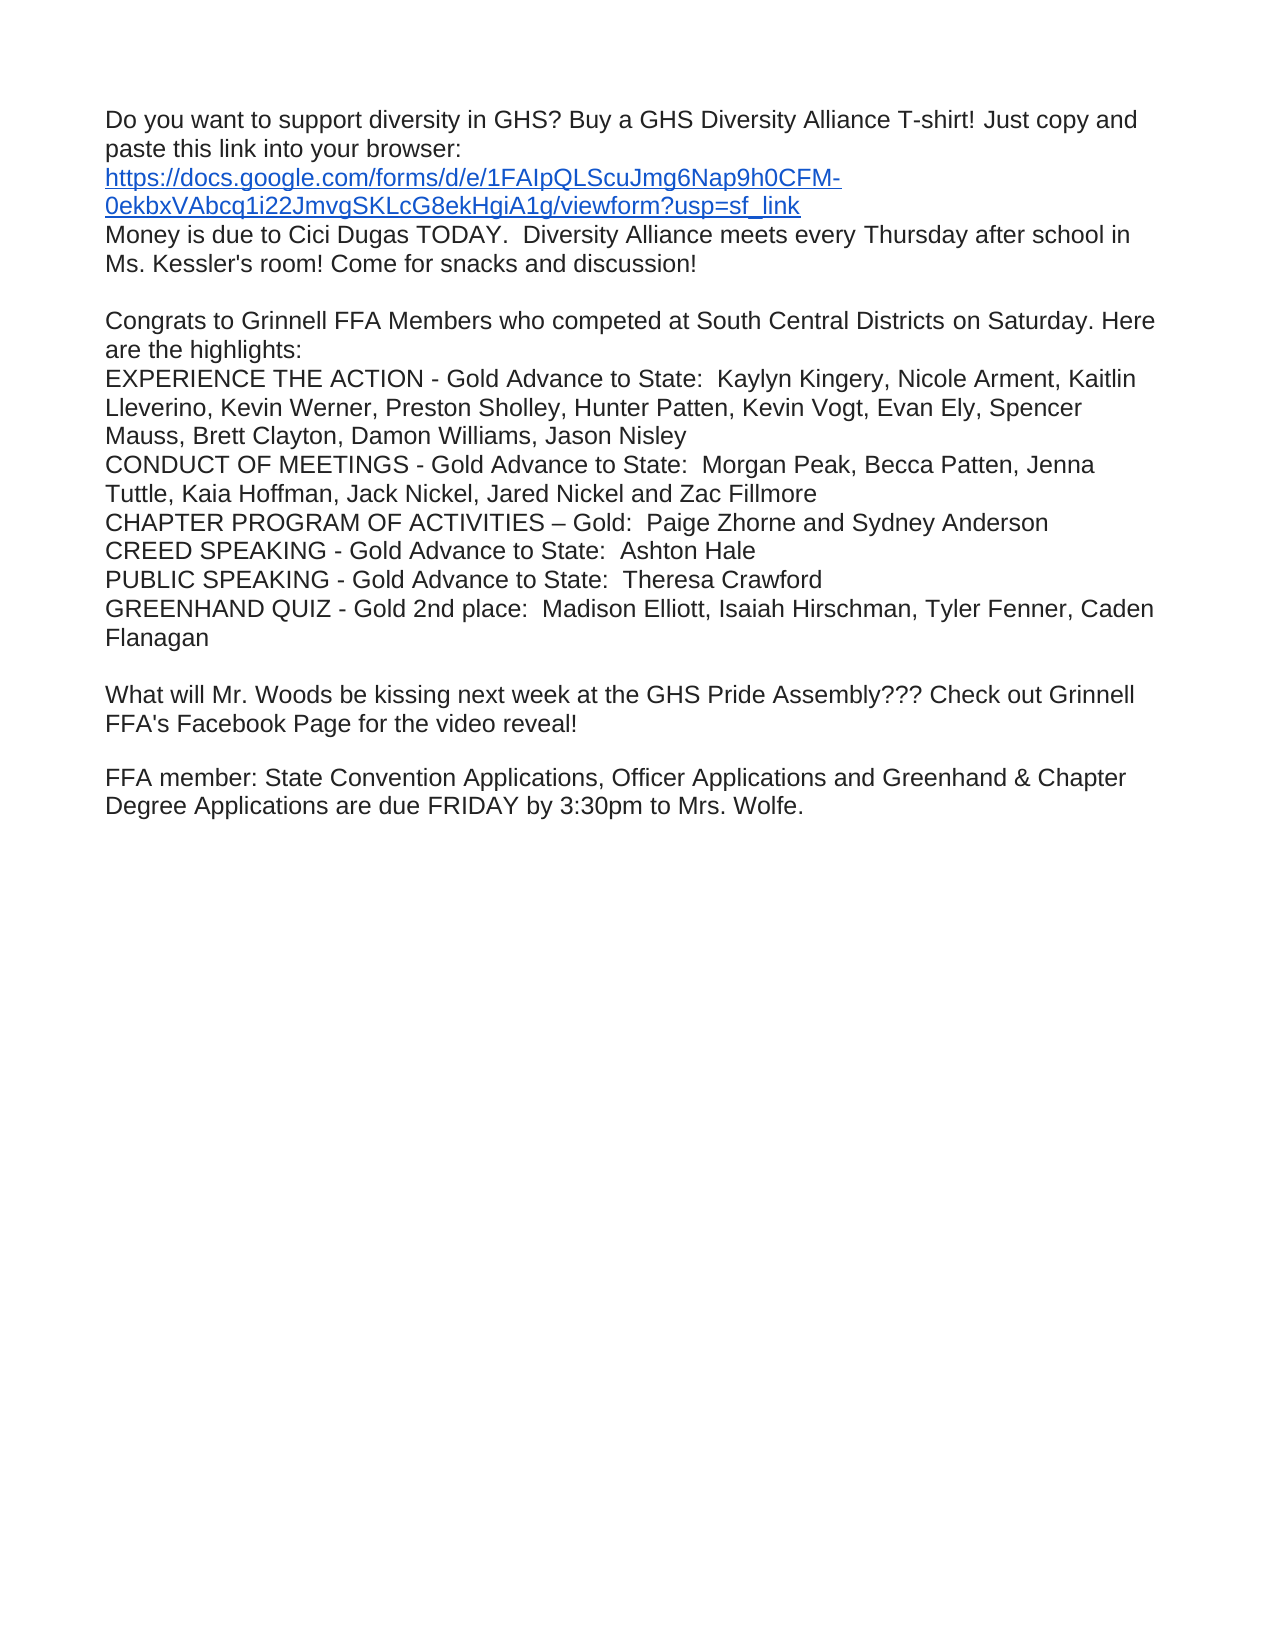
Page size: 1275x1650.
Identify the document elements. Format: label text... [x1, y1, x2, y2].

text https://docs.google.com/forms/d/e/1FAIpQLScuJmg6Nap9h0CFM-0ekbxVAbcq1i22JmvgSKLcG8ekHgiA1g/viewform?usp=sf_link [105, 162, 1170, 220]
text CREED SPEAKING - Gold Advance to State: Ashton Hale [105, 536, 1170, 565]
text FFA member: State Convention Applications, Officer Applications and Greenhand & Chapter Degree Applications are due FRIDAY by 3:30pm to Mrs. Wolfe. [105, 762, 1170, 820]
text EXPERIENCE THE ACTION - Gold Advance to State: Kaylyn Kingery, Nicole Arment, Kaitlin Lleverino, Kevin Werner, Preston Sholley, Hunter Patten, Kevin Vogt, Evan Ely, Spencer Mauss, Brett Clayton, Damon Williams, Jason Nisley [105, 364, 1170, 450]
text GREENHAND QUIZ - Gold 2nd place: Madison Elliott, Isaiah Hirschman, Tyler Fenner, Caden Flanagan [105, 594, 1170, 651]
text CHAPTER PROGRAM OF ACTIVITIES – Gold: Paige Zhorne and Sydney Anderson [105, 507, 1170, 536]
text What will Mr. Woods be kissing next week at the GHS Pride Assembly??? Check out Grinnell FFA's Facebook Page for the video reveal! [105, 680, 1170, 737]
text CONDUCT OF MEETINGS - Gold Advance to State: Morgan Peak, Becca Patten, Jenna Tuttle, Kaia Hoffman, Jack Nickel, Jared Nickel and Zac Fillmore [105, 450, 1170, 507]
text Money is due to Cici Dugas TODAY. Diversity Alliance meets every Thursday after school in Ms. Kessler's room! Come for snacks and discussion! [698, 220, 1170, 277]
text Congrats to Grinnell FFA Members who competed at South Central Districts on Saturday. Here are the highlights: [105, 306, 1170, 364]
text PUBLIC SPEAKING - Gold Advance to State: Theresa Crawford [105, 565, 1170, 594]
text Do you want to support diversity in GHS? Buy a GHS Diversity Alliance T-shirt! Just copy and paste this link into your browser: [462, 105, 1170, 162]
